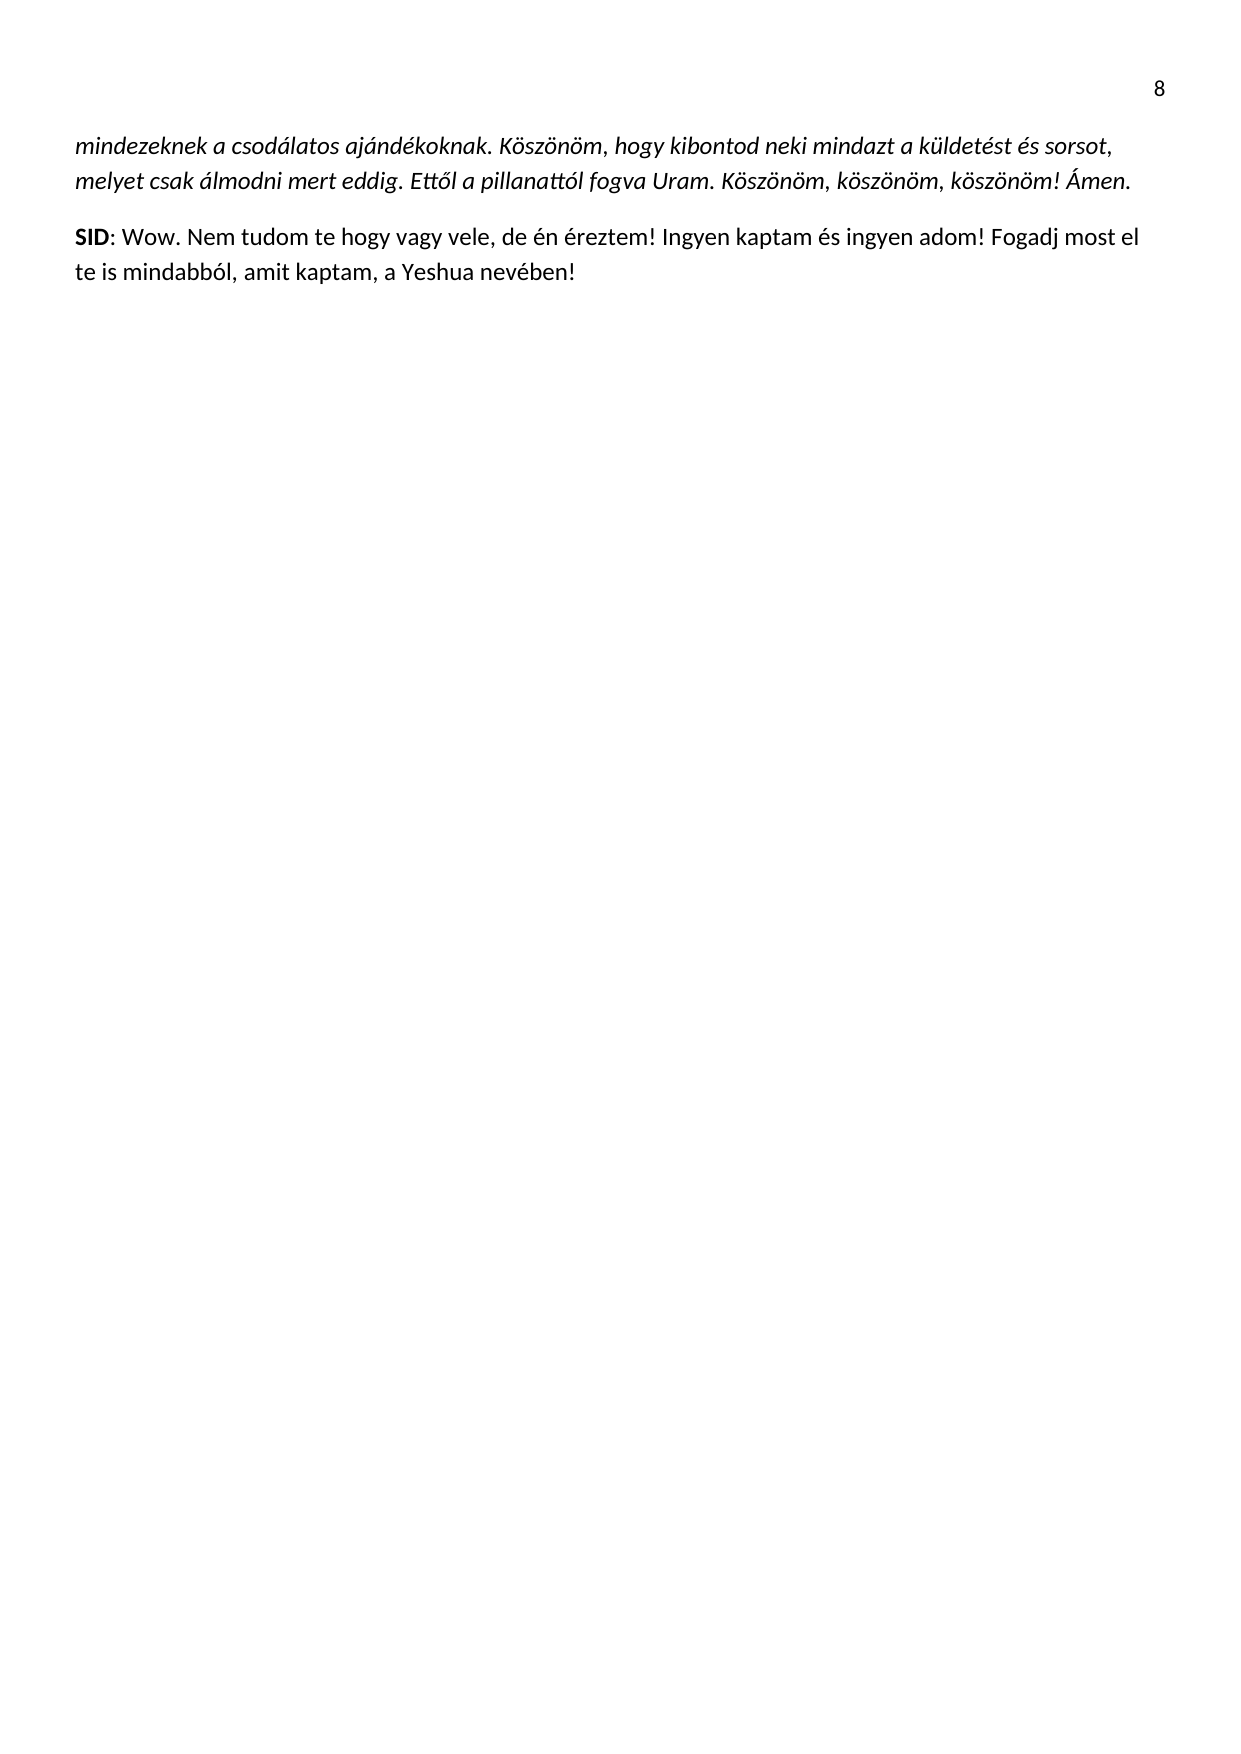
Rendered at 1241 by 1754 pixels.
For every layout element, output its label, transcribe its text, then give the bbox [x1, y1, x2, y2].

text SID: Wow. Nem tudom te hogy vagy vele, de én éreztem! Ingyen kaptam és ingyen adom! Fogadj most el te is mindabból, amit kaptam, a Yeshua nevében! [75, 221, 1165, 286]
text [75, 130, 1165, 195]
